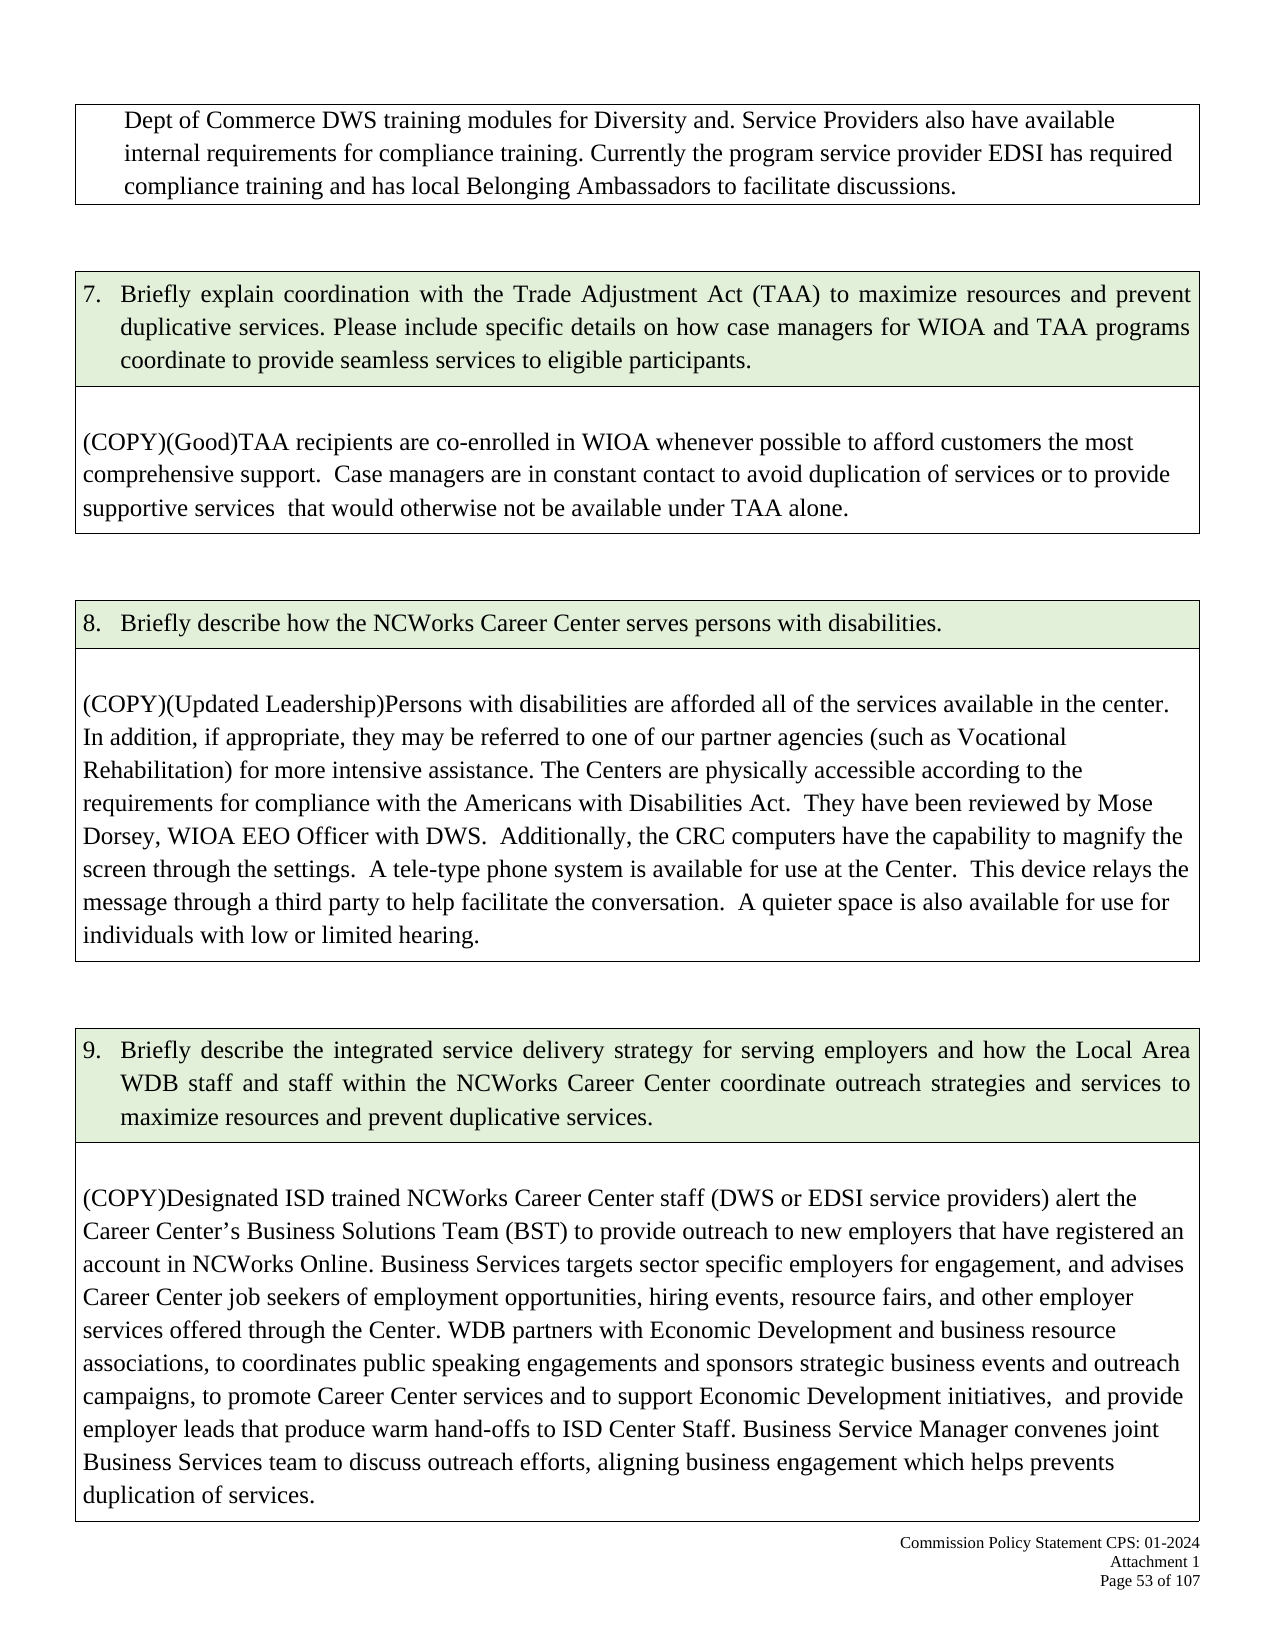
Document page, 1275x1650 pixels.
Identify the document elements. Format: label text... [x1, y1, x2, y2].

table_header Briefly explain coordination with the Trade Adjustment Act (TAA) to maximize resources and prevent duplicative services. Please include specific details on how case managers for WIOA and TAA programs coordinate to provide seamless services to eligible participants. [76, 272, 1199, 386]
table_header Briefly describe how the NCWorks Career Center serves persons with disabilities. [76, 601, 1199, 648]
table_header Briefly describe the integrated service delivery strategy for serving employers and how the Local Area WDB staff and staff within the NCWorks Career Center coordinate outreach strategies and services to maximize resources and prevent duplicative services. [76, 1029, 1199, 1142]
